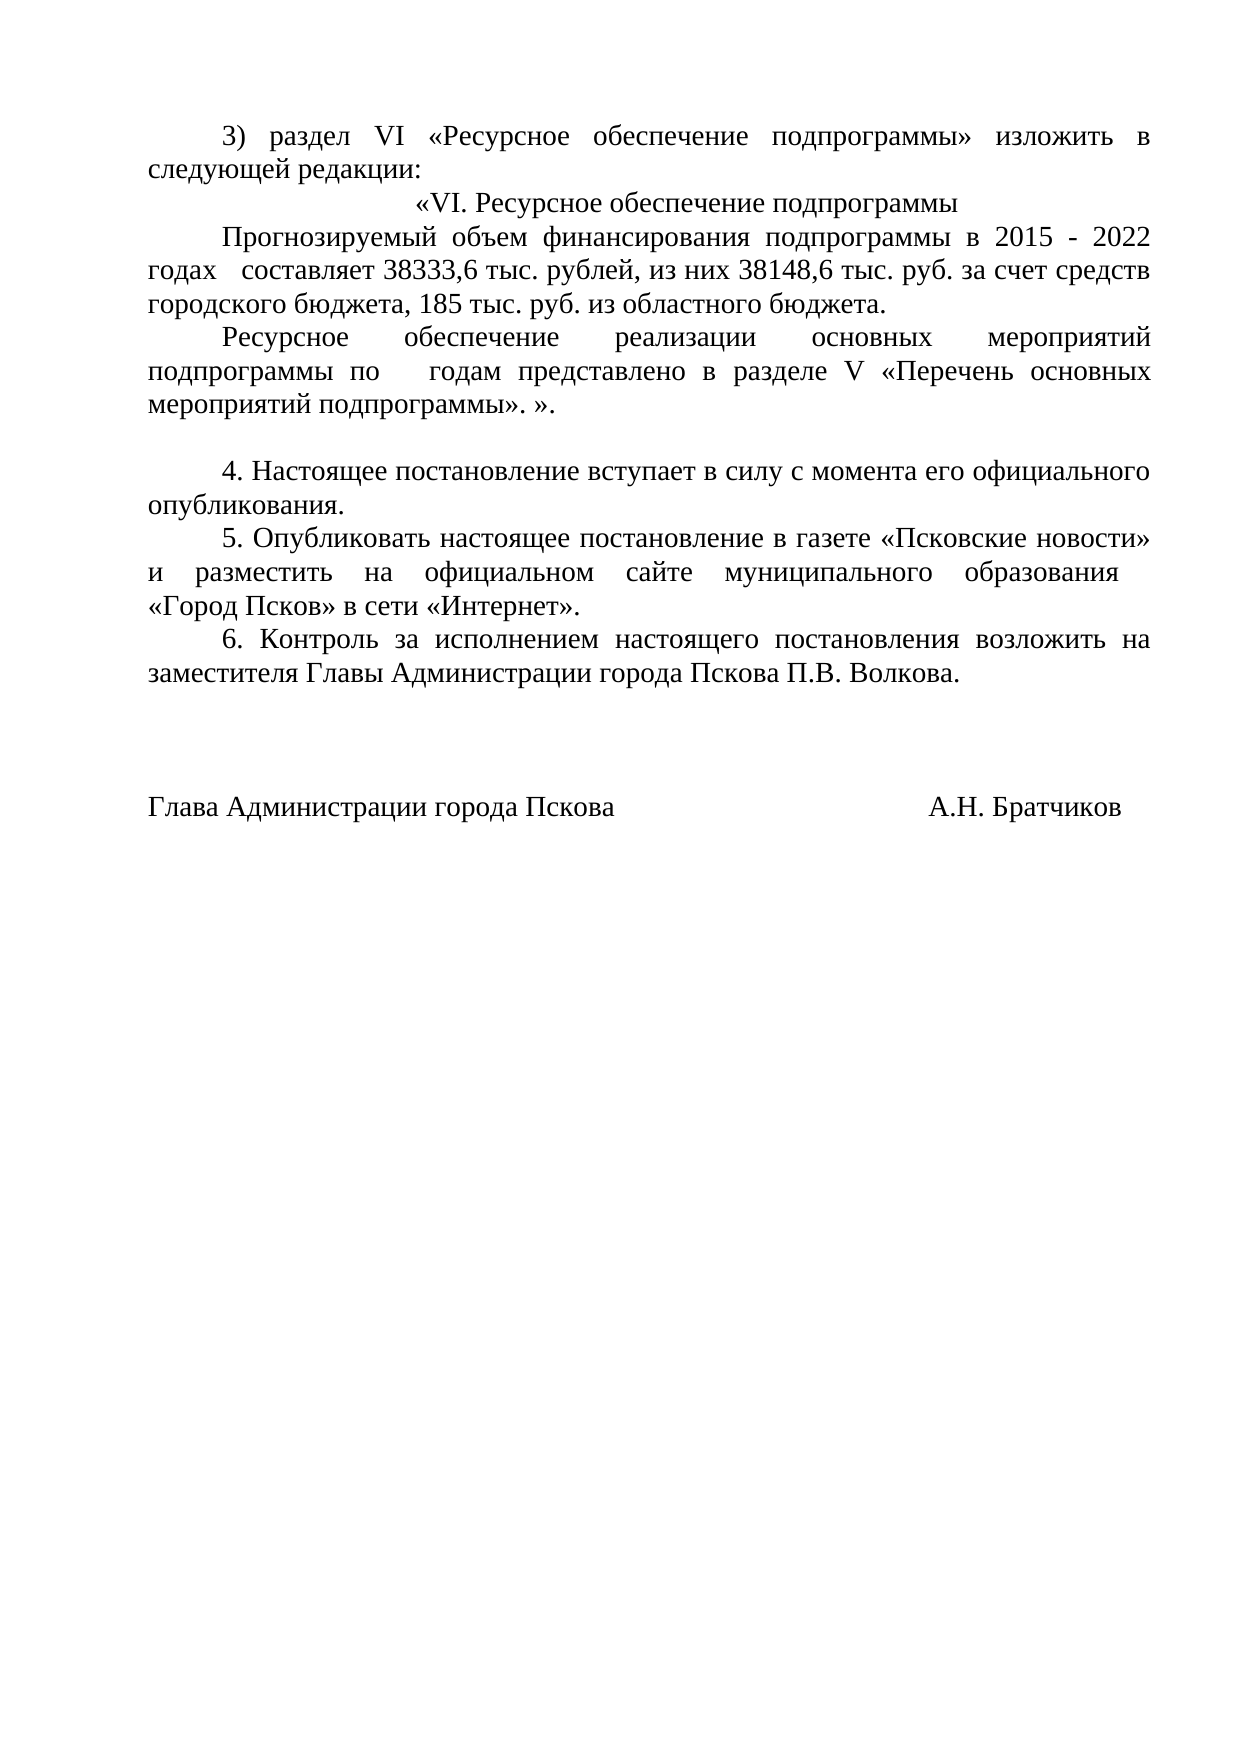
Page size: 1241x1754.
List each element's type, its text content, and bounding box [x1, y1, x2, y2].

text Ресурсное обеспечение реализации основных мероприятий подпрограммы по годам представлено в разделе V «Перечень основных мероприятий подпрограммы». ». [148, 319, 1152, 420]
text Прогнозируемый объем финансирования подпрограммы в 2015 - 2022 годах составляет 38333,6 тыс. рублей, из них 38148,6 тыс. руб. за счет средств городского бюджета, 185 тыс. руб. из областного бюджета. [148, 219, 1152, 319]
text 5. Опубликовать настоящее постановление в газете «Псковские новости» и разместить на официальном сайте муниципального образования «Город Псков» в сети «Интернет». [148, 521, 1152, 621]
text Глава Администрации города Пскова А.Н. Братчиков [148, 789, 1152, 822]
text 4. Настоящее постановление вступает в силу с момента его официального опубликования. [148, 453, 1152, 521]
text 3) раздел VI «Ресурсное обеспечение подпрограммы» изложить в следующей редакции: [148, 118, 1152, 185]
text 6. Контроль за исполнением настоящего постановления возложить на заместителя Главы Администрации города Пскова П.В. Волкова. [148, 621, 1152, 688]
text «VI. Ресурсное обеспечение подпрограммы [148, 185, 1152, 219]
